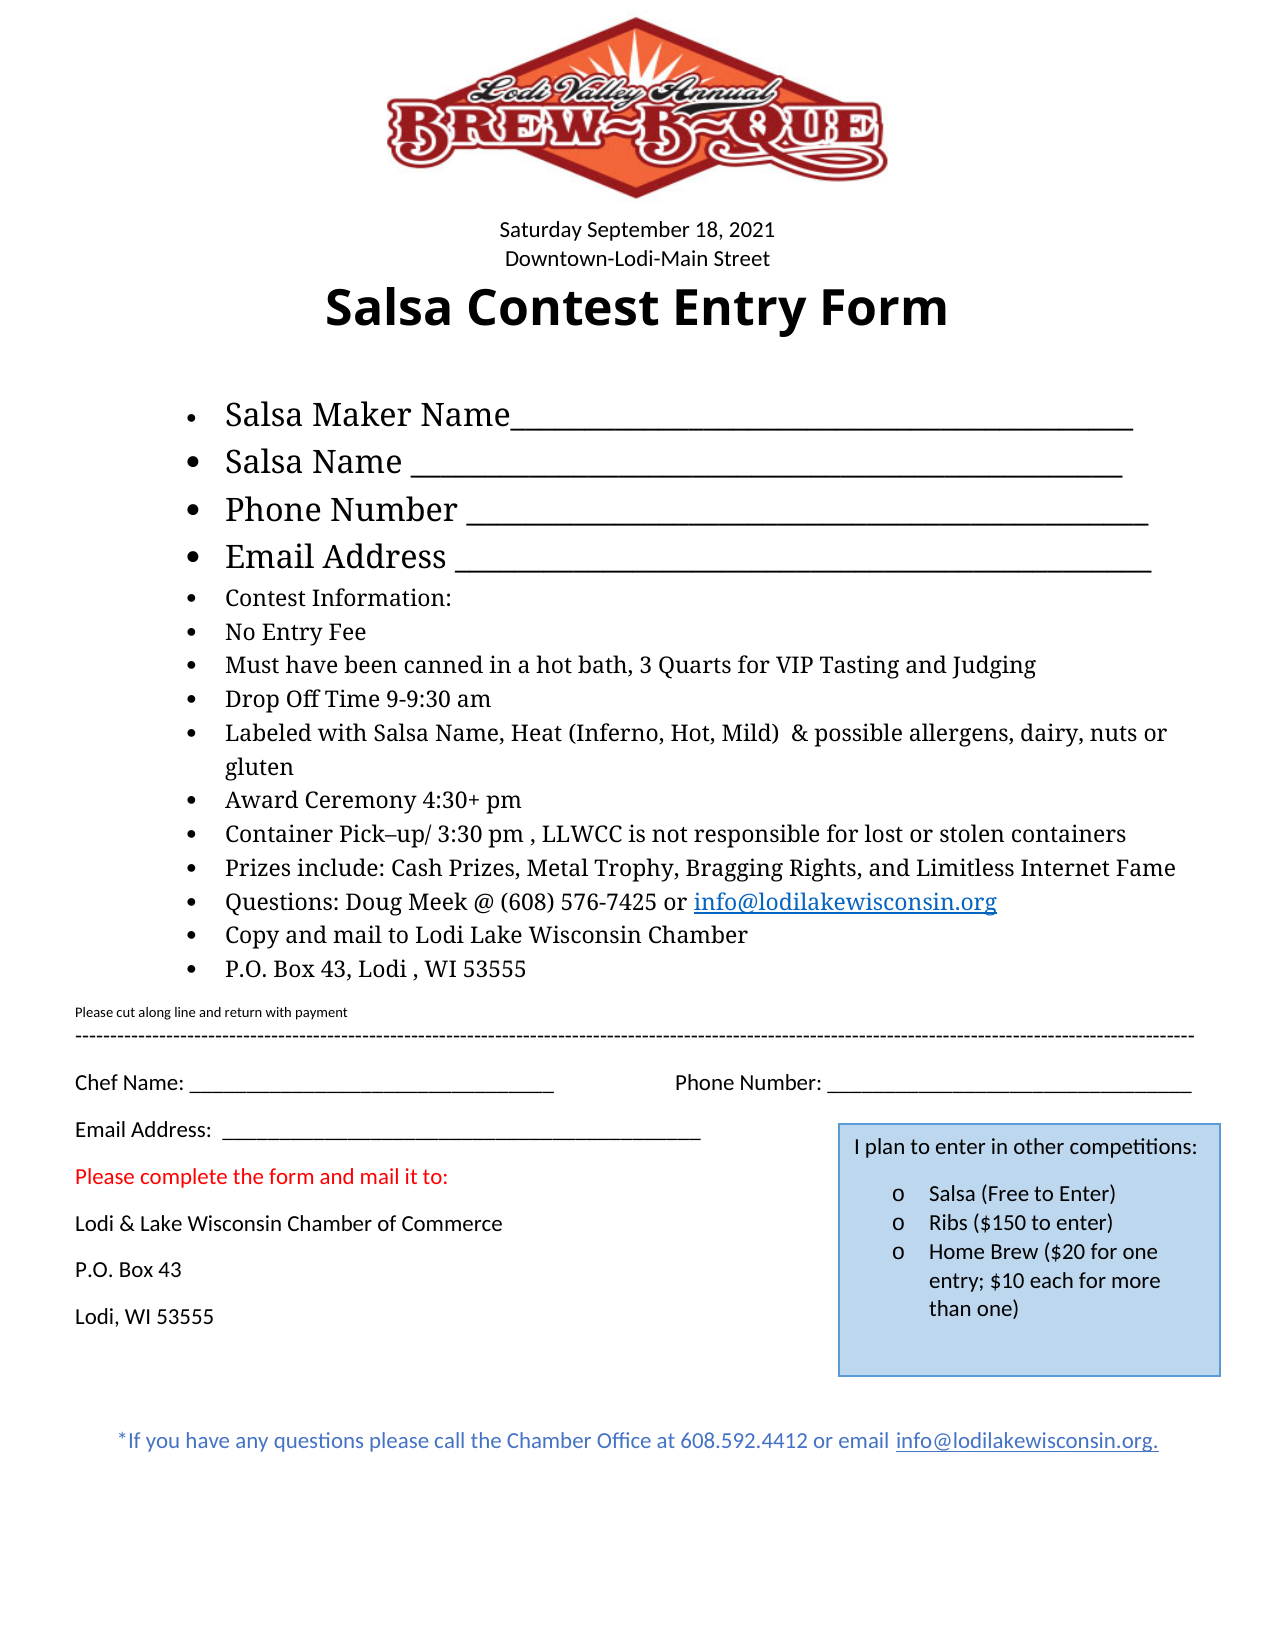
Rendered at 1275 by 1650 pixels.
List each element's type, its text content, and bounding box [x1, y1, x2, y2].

list Container Pick–up/ 3:30 pm , LLWCC is not responsible for lost or stolen containers [187, 818, 1200, 849]
list Questions: Doug Meek @ (608) 576-7425 or info@lodilakewisconsin.org [187, 885, 1200, 917]
text *If you have any questions please call the Chamber Office at 608.592.4412 or email info@lodilakewisconsin.org. [75, 1426, 1200, 1454]
list Copy and mail to Lodi Lake Wisconsin Chamber [187, 919, 1200, 950]
list No Entry Fee [187, 615, 1200, 647]
picture [386, 9, 889, 207]
text Chef Name: ________________________________ Phone Number: ________________________________ [75, 1068, 1200, 1096]
list Phone Number ______________________________________________ [187, 487, 1200, 531]
list Drop Off Time 9-9:30 am [187, 683, 1200, 714]
list Email Address: __________________________________________ [75, 1115, 1200, 1143]
text Lodi & Lake Wisconsin Chamber of Commerce [75, 1209, 1200, 1237]
list Labeled with Salsa Name, Heat (Inferno, Hot, Mild) & possible allergens, dairy, nuts or gluten [187, 717, 1200, 782]
text Please complete the form and mail it to: [75, 1162, 1200, 1190]
list Email Address _______________________________________________ [187, 534, 1200, 578]
text Salsa Contest Entry Form [75, 272, 1200, 340]
list Contest Information: [187, 582, 1200, 613]
list Must have been canned in a hot bath, 3 Quarts for VIP Tasting and Judging [187, 649, 1200, 680]
text Saturday September 18, 2021 [75, 216, 1200, 244]
text ---------------------------------------------------------------------------------------------------------------------------------------------------------------- [75, 1021, 1200, 1049]
list Salsa Name ________________________________________________ [187, 439, 1200, 483]
list Award Ceremony 4:30+ pm [187, 784, 1200, 815]
list Salsa Maker Name__________________________________________ [187, 392, 1200, 436]
list P.O. Box 43, Lodi , WI 53555 [187, 953, 1200, 984]
text Please cut along line and return with payment [75, 1003, 1200, 1021]
text Downtown-Lodi-Main Street [75, 244, 1200, 272]
list Prizes include: Cash Prizes, Metal Trophy, Bragging Rights, and Limitless Internet Fame [187, 852, 1200, 883]
text Lodi, WI 53555 [75, 1302, 1200, 1330]
text P.O. Box 43 [75, 1256, 1200, 1283]
